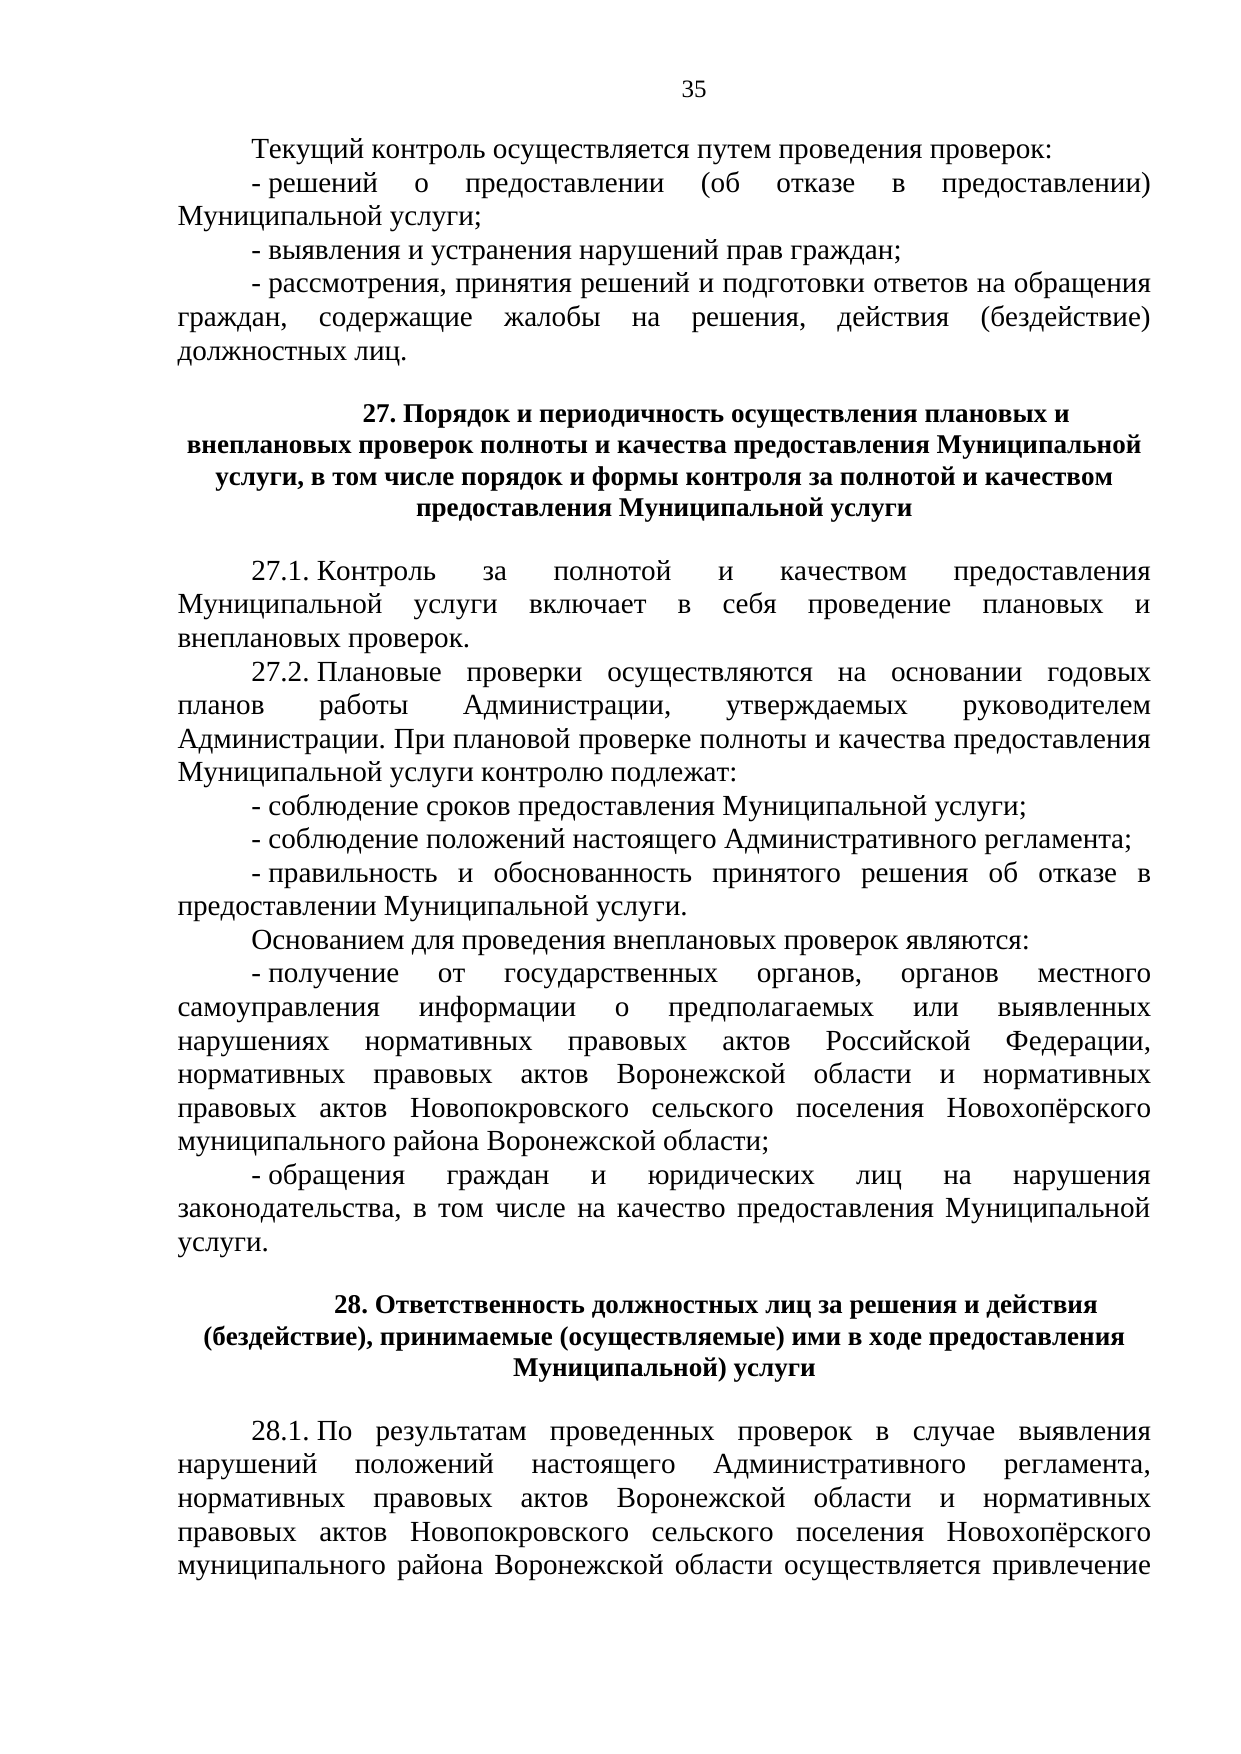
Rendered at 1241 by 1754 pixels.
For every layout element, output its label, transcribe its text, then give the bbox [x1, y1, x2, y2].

text - обращения граждан и юридических лиц на нарушения законодательства, в том числе на качество предоставления Муниципальной услуги. [177, 1157, 1152, 1257]
text 27.1. Контроль за полнотой и качеством предоставления Муниципальной услуги включает в себя проведение плановых и внеплановых проверок. [177, 553, 1152, 654]
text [177, 1413, 1152, 1581]
text - соблюдение сроков предоставления Муниципальной услуги; [177, 788, 1152, 821]
text - решений о предоставлении (об отказе в предоставлении) Муниципальной услуги; [177, 165, 1152, 232]
text - рассмотрения, принятия решений и подготовки ответов на обращения граждан, содержащие жалобы на решения, действия (бездействие) должностных лиц. [177, 266, 1152, 366]
text 27.2. Плановые проверки осуществляются на основании годовых планов работы Администрации, утверждаемых руководителем Администрации. При плановой проверке полноты и качества предоставления Муниципальной услуги контролю подлежат: [177, 654, 1152, 788]
title 28. Ответственность должностных лиц за решения и действия (бездействие), принимаемые (осуществляемые) ими в ходе предоставления Муниципальной) услуги [177, 1288, 1152, 1382]
text Основанием для проведения внеплановых проверок являются: [177, 922, 1152, 956]
text - соблюдение положений настоящего Административного регламента; [177, 821, 1152, 855]
text Текущий контроль осуществляется путем проведения проверок: [177, 131, 1152, 165]
text - правильность и обоснованность принятого решения об отказе в предоставлении Муниципальной услуги. [177, 855, 1152, 922]
text - выявления и устранения нарушений прав граждан; [177, 232, 1152, 266]
title 27. Порядок и периодичность осуществления плановых и внеплановых проверок полноты и качества предоставления Муниципальной услуги, в том числе порядок и формы контроля за полнотой и качеством предоставления Муниципальной услуги [177, 397, 1152, 522]
text - получение от государственных органов, органов местного самоуправления информации о предполагаемых или выявленных нарушениях нормативных правовых актов Российской Федерации, нормативных правовых актов Воронежской области и нормативных правовых актов Новопокровского сельского поселения Новохопёрского муниципального района Воронежской области; [177, 956, 1152, 1157]
